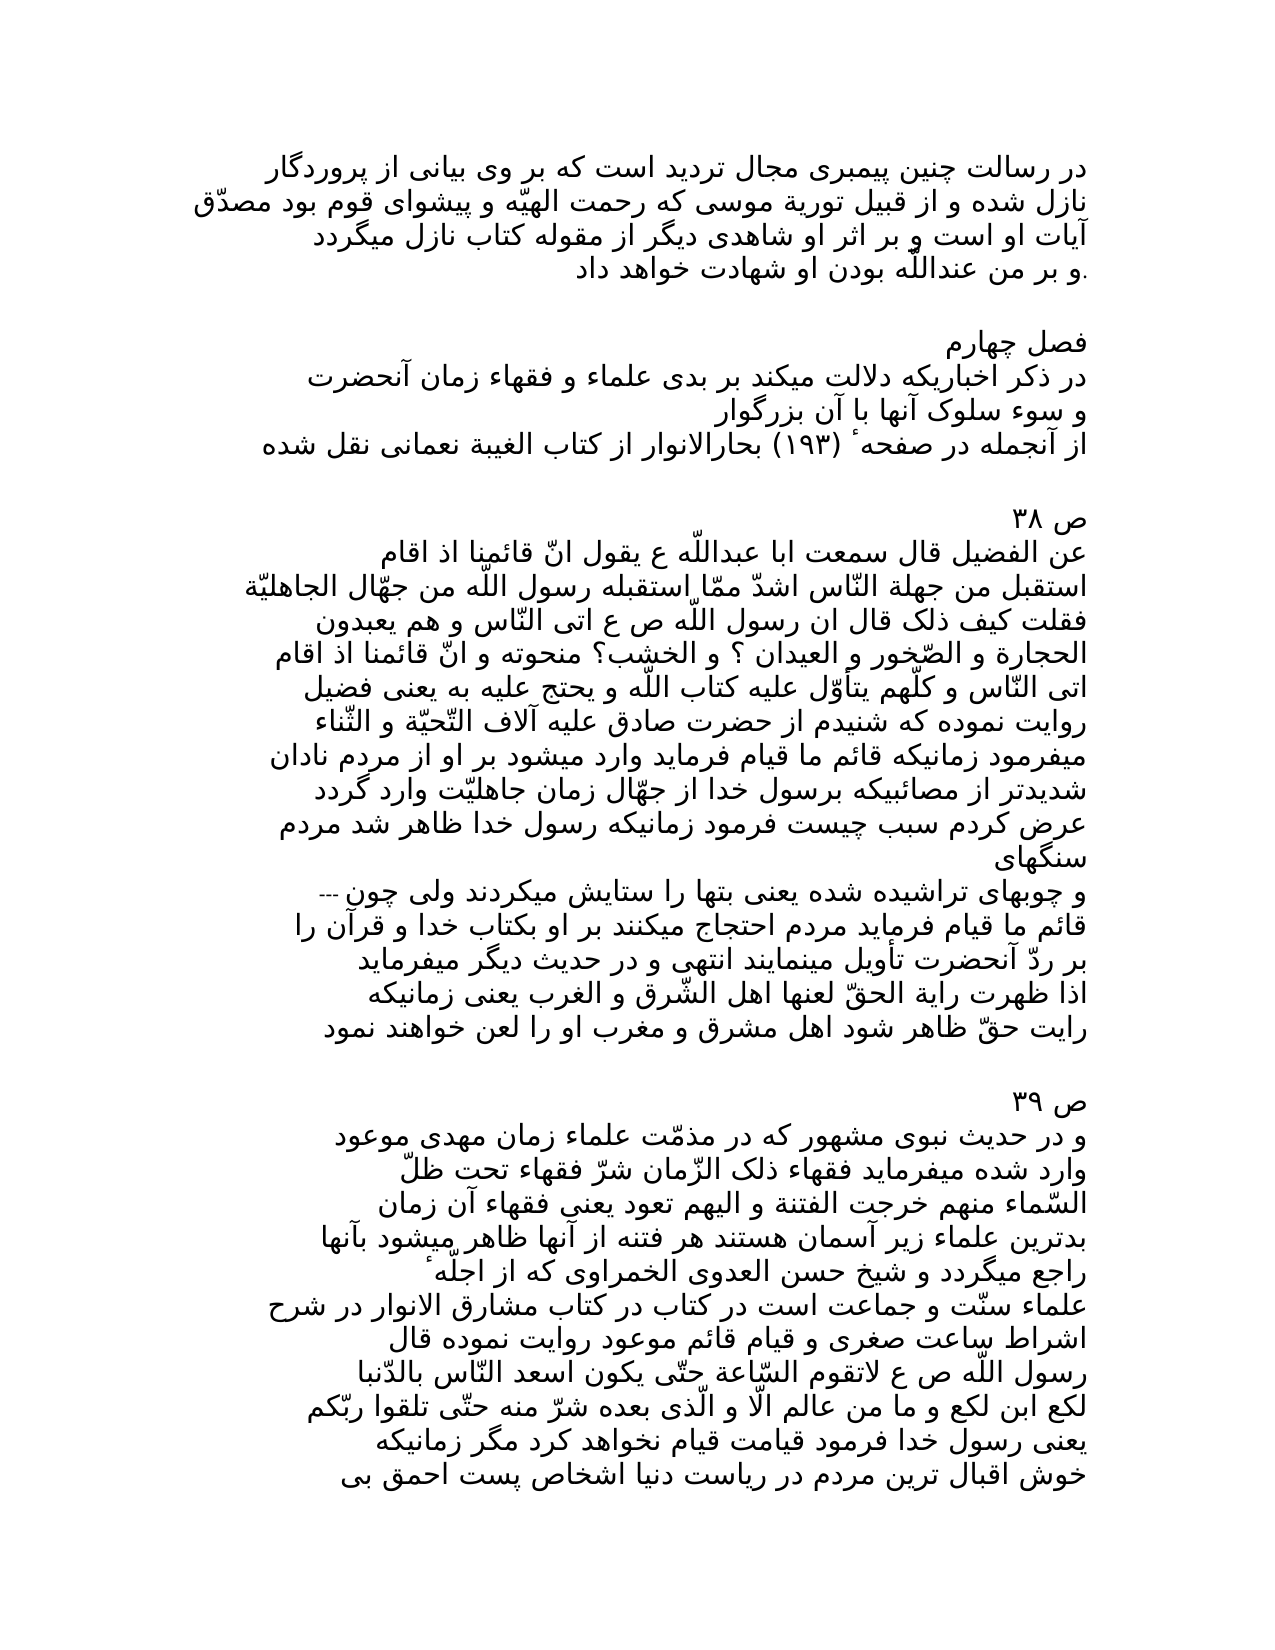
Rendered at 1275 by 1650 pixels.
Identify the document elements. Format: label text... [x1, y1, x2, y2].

text رسول اللّه ص ع لاتقوم السّاعة حتّی يکون اسعد النّاس بالدّنبا [187, 1356, 1087, 1390]
text اتی النّاس و کلّهم يتأوّل عليه کتاب اللّه و يحتج عليه به يعنی فضيل [187, 671, 1087, 705]
text فصل چهارم [187, 326, 1087, 359]
text اذا ظهرت راية الحقّ لعنها اهل الشّرق و الغرب يعنی زمانيکه [187, 976, 1087, 1010]
text فقلت کيف ذلک قال ان رسول اللّه ص ع اتی النّاس و هم يعبدون [187, 603, 1087, 637]
text و سوء سلوک آنها با آن بزرگوار [187, 393, 1087, 427]
text الحجارة و الصّخور و العيدان ؟ و الخشب؟ منحوته و انّ قائمنا اذ اقام [187, 637, 1087, 671]
text رايت حقّ ظاهر شود اهل مشرق و مغرب او را لعن خواهند نمود [187, 1010, 1087, 1044]
text در ذکر اخباريکه دلالت ميکند بر بدی علماء و فقهاء زمان آنحضرت [187, 359, 1087, 393]
text و در حديث نبوی مشهور که در مذمّت علماء زمان مهدی موعود [187, 1118, 1087, 1152]
text استقبل من جهلة النّاس اشدّ ممّا استقبله رسول اللّه من جهّال الجاهليّة [187, 569, 1087, 603]
text روايت نموده که شنيدم از حضرت صادق عليه آلاف التّحيّة و الثّناء [187, 705, 1087, 739]
text آيات او است و بر اثر او شاهدی ديگر از مقوله کتاب نازل ميگردد [187, 218, 1087, 252]
text اشراط ساعت صغری و قيام قائم موعود روايت نموده قال [187, 1322, 1087, 1356]
text شديدتر از مصائبيکه برسول خدا از جهّال زمان جاهليّت وارد گردد [187, 773, 1087, 807]
text بر ردّ آنحضرت تأويل مينمايند انتهی و در حديث ديگر ميفرمايد [187, 942, 1087, 976]
text نازل شده و از قبيل تورية موسی که رحمت الهيّه و پيشوای قوم بود مصدّق [187, 184, 1087, 218]
text قائم ما قيام فرمايد مردم احتجاج ميکنند بر او بکتاب خدا و قرآن را [187, 908, 1087, 942]
text خوش اقبال ترين مردم در رياست دنيا اشخاص پست احمق بی [187, 1458, 1087, 1492]
text لکع ابن لکع و ما من عالم الّا و الّذی بعده شرّ منه حتّی تلقوا ربّکم [187, 1390, 1087, 1424]
text علماء سنّت و جماعت است در کتاب در کتاب مشارق الانوار در شرح [187, 1288, 1087, 1322]
text عرض کردم سبب چيست فرمود زمانيکه رسول خدا ظاهر شد مردم سنگهای [187, 807, 1087, 874]
text السّماء منهم خرجت الفتنة و اليهم تعود يعنی فقهاء آن زمان [187, 1186, 1087, 1220]
text راجع ميگردد و شيخ حسن العدوی الخمراوی که از اجلّهٴ [187, 1254, 1087, 1288]
text از آنجمله در صفحهٴ (١٩٣) بحارالانوار از کتاب الغيبة نعمانی نقل شده [187, 427, 1087, 461]
text وارد شده ميفرمايد فقهاء ذلک الزّمان شرّ فقهاء تحت ظلّ [187, 1152, 1087, 1186]
text در رسالت چنين پيمبری مجال ترديد است که بر وی بيانی از پروردگار [187, 150, 1087, 184]
text عن الفضيل قال سمعت ابا عبداللّه ع يقول انّ قائمنا اذ اقام [187, 535, 1087, 569]
text و بر من عنداللّه بودن او شهادت خواهد داد. [187, 252, 1087, 286]
text يعنی رسول خدا فرمود قيامت قيام نخواهد کرد مگر زمانيکه [187, 1424, 1087, 1458]
text --- و چوبهای تراشيده شده يعنی بتها را ستايش ميکردند ولی چون [187, 874, 1087, 908]
text ص ٣٨ [187, 501, 1087, 535]
text بدترين علماء زير آسمان هستند هر فتنه از آنها ظاهر ميشود بآنها [187, 1220, 1087, 1254]
text ميفرمود زمانيکه قائم ما قيام فرمايد وارد ميشود بر او از مردم نادان [187, 739, 1087, 773]
text ص ٣٩ [187, 1084, 1087, 1118]
